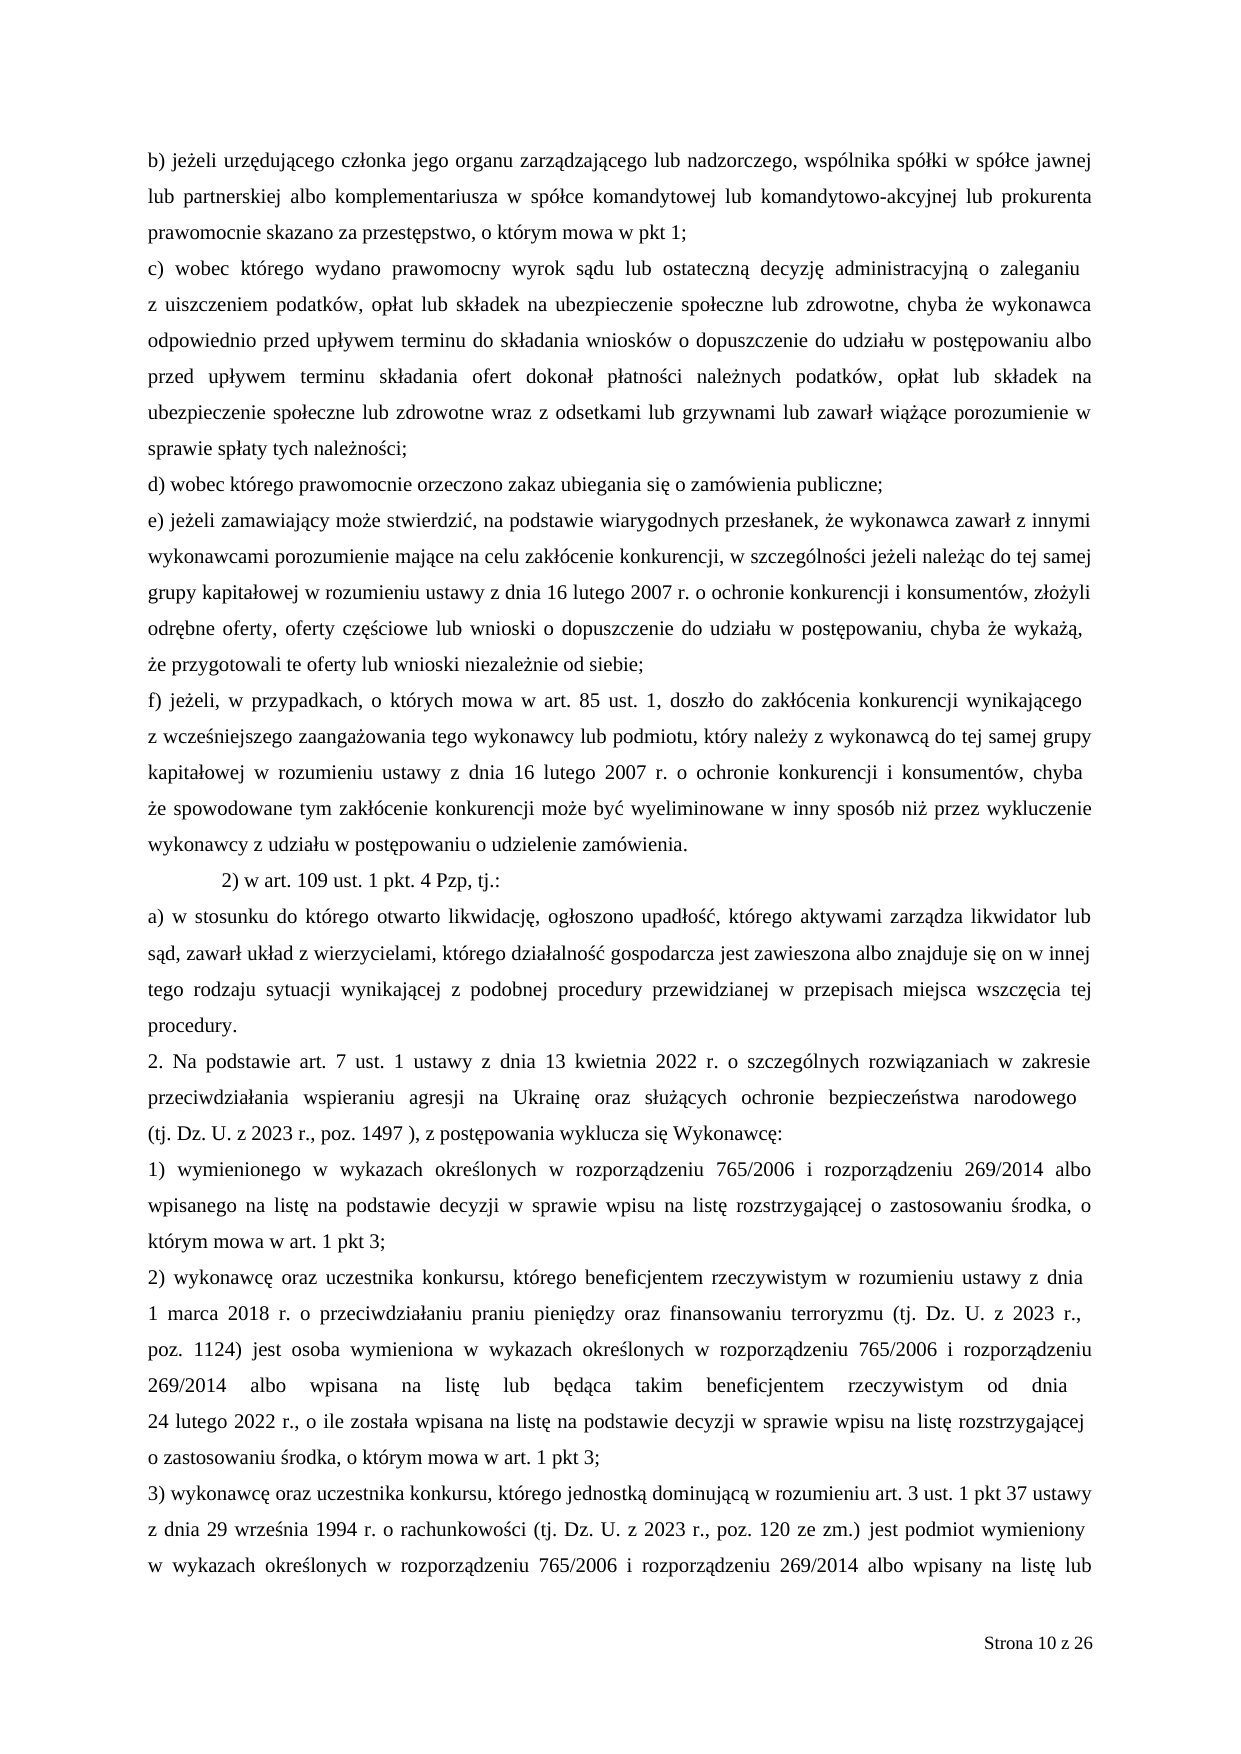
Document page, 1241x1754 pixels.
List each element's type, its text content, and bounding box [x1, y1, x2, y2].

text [148, 1481, 1093, 1577]
text 2) w art. 109 ust. 1 pkt. 4 Pzp, tj.: [148, 868, 1093, 892]
text b) jeżeli urzędującego członka jego organu zarządzającego lub nadzorczego, wspólnika spółki w spółce jawnej lub partnerskiej albo komplementariusza w spółce komandytowej lub komandytowo-akcyjnej lub prokurenta prawomocnie skazano za przestępstwo, o którym mowa w pkt 1; [148, 148, 1093, 244]
text a) w stosunku do którego otwarto likwidację, ogłoszono upadłość, którego aktywami zarządza likwidator lub sąd, zawarł układ z wierzycielami, którego działalność gospodarcza jest zawieszona albo znajduje się on w innej tego rodzaju sytuacji wynikającej z podobnej procedury przewidzianej w przepisach miejsca wszczęcia tej procedury. [148, 904, 1093, 1037]
text 1) wymienionego w wykazach określonych w rozporządzeniu 765/2006 i rozporządzeniu 269/2014 albo wpisanego na listę na podstawie decyzji w sprawie wpisu na listę rozstrzygającej o zastosowaniu środka, o którym mowa w art. 1 pkt 3; [148, 1157, 1093, 1253]
text 2. Na podstawie art. 7 ust. 1 ustawy z dnia 13 kwietnia 2022 r. o szczególnych rozwiązaniach w zakresie przeciwdziałania wspieraniu agresji na Ukrainę oraz służących ochronie bezpieczeństwa narodowego (tj. Dz. U. z 2023 r., poz. 1497 ), z postępowania wyklucza się Wykonawcę: [148, 1049, 1093, 1145]
text e) jeżeli zamawiający może stwierdzić, na podstawie wiarygodnych przesłanek, że wykonawca zawarł z innymi wykonawcami porozumienie mające na celu zakłócenie konkurencji, w szczególności jeżeli należąc do tej samej grupy kapitałowej w rozumieniu ustawy z dnia 16 lutego 2007 r. o ochronie konkurencji i konsumentów, złożyli odrębne oferty, oferty częściowe lub wnioski o dopuszczenie do udziału w postępowaniu, chyba że wykażą, że przygotowali te oferty lub wnioski niezależnie od siebie; [148, 508, 1093, 676]
text c) wobec którego wydano prawomocny wyrok sądu lub ostateczną decyzję administracyjną o zaleganiu z uiszczeniem podatków, opłat lub składek na ubezpieczenie społeczne lub zdrowotne, chyba że wykonawca odpowiednio przed upływem terminu do składania wniosków o dopuszczenie do udziału w postępowaniu albo przed upływem terminu składania ofert dokonał płatności należnych podatków, opłat lub składek na ubezpieczenie społeczne lub zdrowotne wraz z odsetkami lub grzywnami lub zawarł wiążące porozumienie w sprawie spłaty tych należności; [148, 256, 1093, 460]
text d) wobec którego prawomocnie orzeczono zakaz ubiegania się o zamówienia publiczne; [148, 472, 1093, 496]
text 2) wykonawcę oraz uczestnika konkursu, którego beneficjentem rzeczywistym w rozumieniu ustawy z dnia 1 marca 2018 r. o przeciwdziałaniu praniu pieniędzy oraz finansowaniu terroryzmu (tj. Dz. U. z 2023 r., poz. 1124) jest osoba wymieniona w wykazach określonych w rozporządzeniu 765/2006 i rozporządzeniu 269/2014 albo wpisana na listę lub będąca takim beneficjentem rzeczywistym od dnia 24 lutego 2022 r., o ile została wpisana na listę na podstawie decyzji w sprawie wpisu na listę rozstrzygającej o zastosowaniu środka, o którym mowa w art. 1 pkt 3; [148, 1265, 1093, 1469]
text f) jeżeli, w przypadkach, o których mowa w art. 85 ust. 1, doszło do zakłócenia konkurencji wynikającego z wcześniejszego zaangażowania tego wykonawcy lub podmiotu, który należy z wykonawcą do tej samej grupy kapitałowej w rozumieniu ustawy z dnia 16 lutego 2007 r. o ochronie konkurencji i konsumentów, chyba że spowodowane tym zakłócenie konkurencji może być wyeliminowane w inny sposób niż przez wykluczenie wykonawcy z udziału w postępowaniu o udzielenie zamówienia. [148, 688, 1093, 856]
